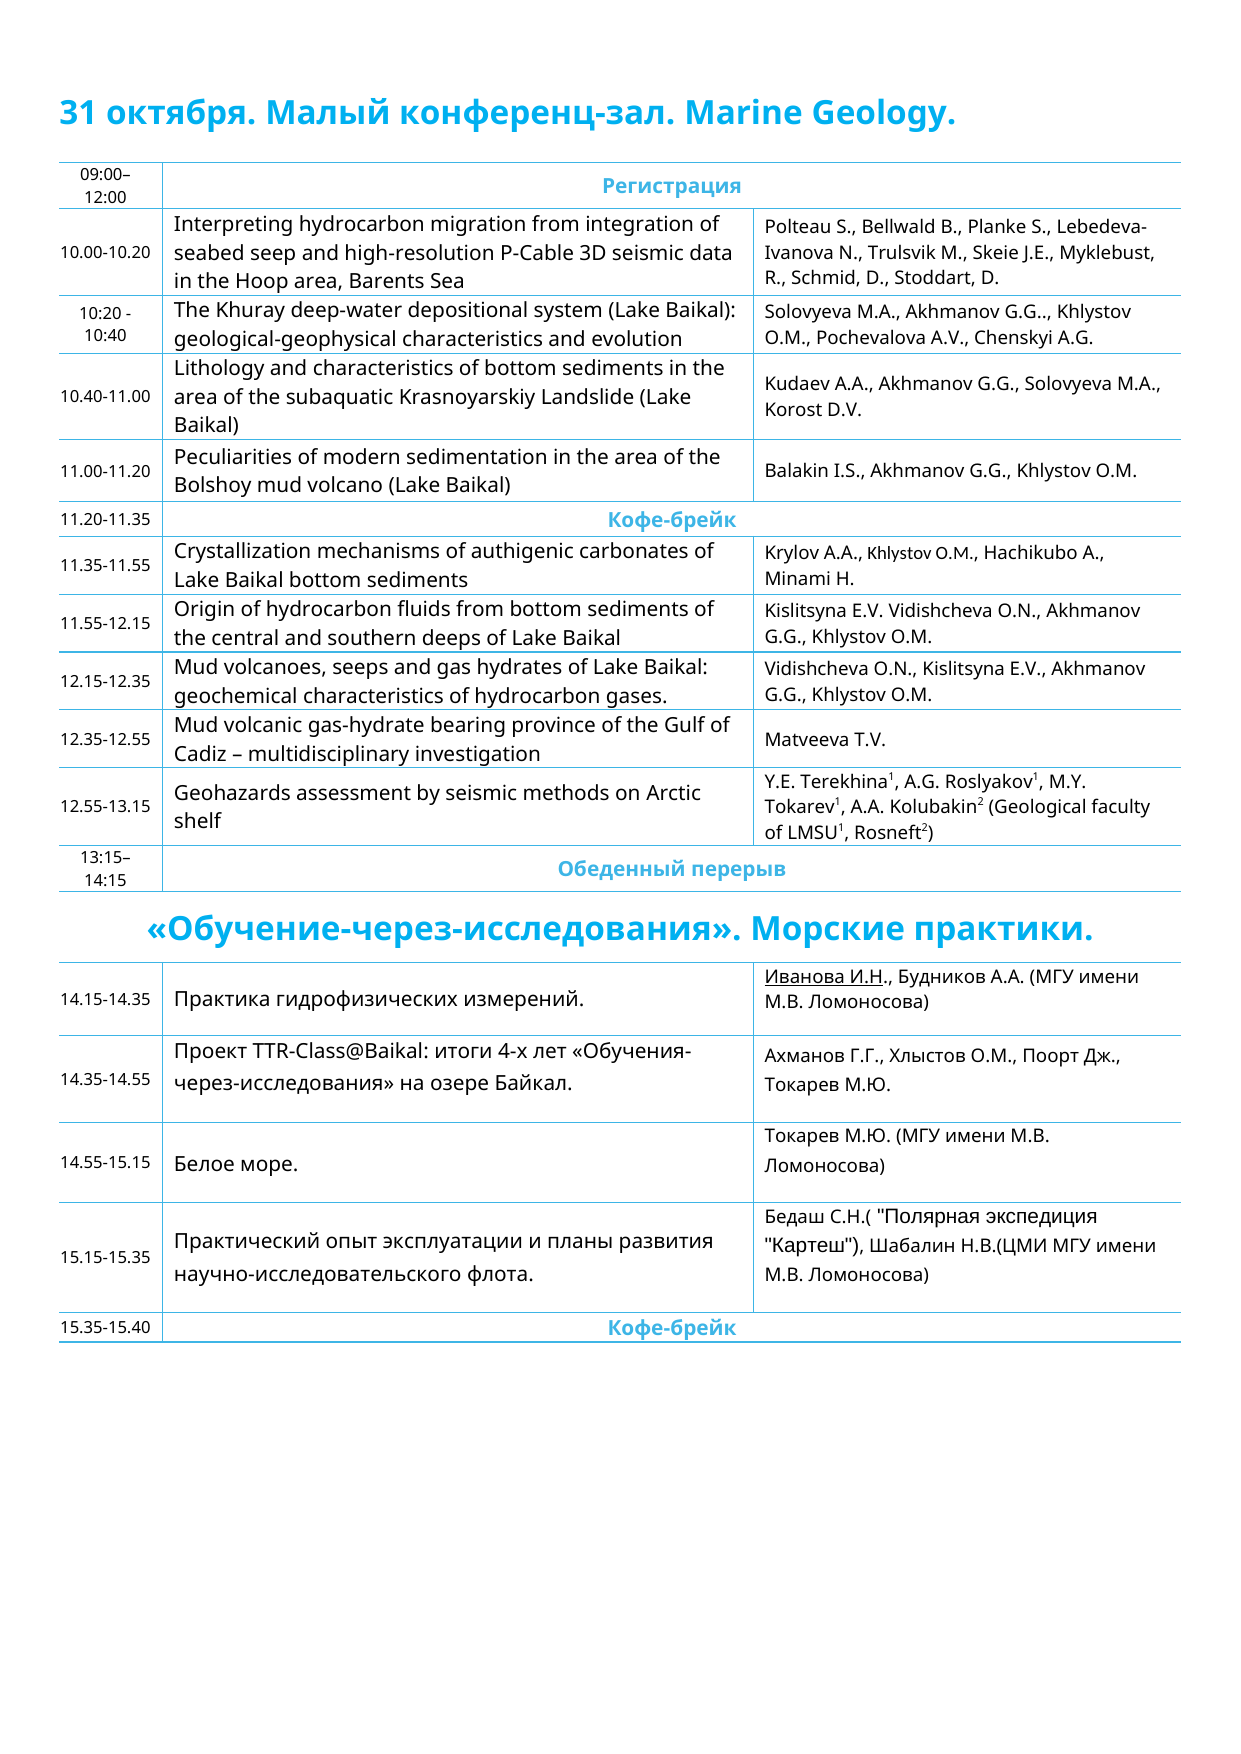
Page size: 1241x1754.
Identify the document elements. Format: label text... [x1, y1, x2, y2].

table_cell 10:20 -10:40 [59, 296, 162, 352]
table_cell Кофе-брейк [163, 502, 1181, 536]
table_cell Практика гидрофизических измерений. [163, 963, 753, 1035]
table_cell Vidishcheva O.N., Kislitsyna E.V., Akhmanov G.G., Khlystov O.M. [754, 653, 1181, 709]
table_cell Kudaev А.А., Akhmanov G.G., Solovyeva M.A., Korost D.V. [754, 354, 1181, 439]
table_cell Проект TTR-Class@Baikal: итоги 4-х лет «Обучения-через-исследования» на озере Байкал. [163, 1036, 753, 1122]
table_cell Krylov A.A., Khlystov O.M., Hachikubo A., Minami H. [754, 537, 1181, 593]
table_cell Y.E. Terekhina1, A.G. Roslyakov1, M.Y. Tokarev1, A.A. Kolubakin2 (Geological faculty of LMSU1, Rosneft2) [754, 768, 1181, 845]
table_cell Lithology and characteristics of bottom sediments in the area of the subaquatic Krasnoyarskiy Landslide (Lake Baikal) [163, 354, 753, 439]
table_cell 12.35-12.55 [59, 710, 162, 767]
table_cell Mud volcanic gas-hydrate bearing province of the Gulf of Cadiz – multidisciplinary investigation [163, 710, 753, 767]
table_cell Origin of hydrocarbon fluids from bottom sediments of the central and southern deeps of Lake Baikal [163, 595, 753, 651]
table_cell Кофе-брейк [163, 1313, 1181, 1341]
table_cell Mud volcanoes, seeps and gas hydrates of Lake Baikal: geochemical characteristics of hydrocarbon gases. [163, 653, 753, 709]
table_cell 10.40-11.00 [59, 354, 162, 439]
table_cell Ахманов Г.Г., Хлыстов О.М., Поорт Дж., Токарев М.Ю. [754, 1036, 1181, 1122]
table_cell Иванова И.Н., Будников А.А. (МГУ имени М.В. Ломоносова) [754, 963, 1181, 1035]
table_cell Peculiarities of modern sedimentation in the area of the Bolshoy mud volcano (Lake Baikal) [163, 440, 753, 501]
table_cell Polteau S., Bellwald B., Planke S., Lebedeva-Ivanova N., Trulsvik M., Skeie J.E., Myklebust, R., Schmid, D., Stoddart, D. [754, 209, 1181, 294]
table_cell Токарев М.Ю. (МГУ имени М.В. Ломоносова) [754, 1123, 1181, 1202]
table_cell 11.55-12.15 [59, 595, 162, 651]
table_cell 12.55-13.15 [59, 768, 162, 845]
table_cell 10.00-10.20 [59, 209, 162, 294]
table_cell Interpreting hydrocarbon migration from integration of seabed seep and high-resolution P-Cable 3D seismic data in the Hoop area, Barents Sea [163, 209, 753, 294]
table_cell «Обучение-через-исследования». Морские практики. [59, 892, 1181, 962]
table_cell Белое море. [163, 1123, 753, 1202]
table_cell 12.15-12.35 [59, 653, 162, 709]
table_cell Solovyeva М.А., Akhmanov G.G.., Khlystov O.M., Pochevalova A.V., Chenskyi A.G. [754, 296, 1181, 352]
table_cell 11.20-11.35 [59, 502, 162, 536]
table_header 09:00–12:00 [59, 163, 162, 208]
table_cell 11.35-11.55 [59, 537, 162, 593]
table_cell Практический опыт эксплуатации и планы развития научно-исследовательского флота. [163, 1203, 753, 1312]
table_cell Обеденный перерыв [163, 846, 1181, 891]
text 31 октября. Малый конференц-зал. Marine Geology. [59, 89, 1152, 134]
table_cell Balakin I.S., Akhmanov G.G., Khlystov O.M. [754, 440, 1181, 501]
table_cell Geohazards assessment by seismic methods on Аrctic shelf [163, 768, 753, 845]
table_cell Kislitsyna E.V. Vidishcheva O.N., Akhmanov G.G., Khlystov O.M. [754, 595, 1181, 651]
table_cell 15.35-15.40 [59, 1313, 162, 1341]
table_cell 11.00-11.20 [59, 440, 162, 501]
table_cell 14.55-15.15 [59, 1123, 162, 1202]
table_header Регистрация [163, 163, 1181, 208]
table_cell 15.15-15.35 [59, 1203, 162, 1312]
table_cell Бедаш С.Н.( "Полярная экспедиция "Картеш"), Шабалин Н.В.(ЦМИ МГУ имени М.В. Ломоносова) [754, 1203, 1181, 1312]
table_cell 13:15–14:15 [59, 846, 162, 891]
table_cell Matveeva T.V. [754, 710, 1181, 767]
table_cell 14.35-14.55 [59, 1036, 162, 1122]
table_cell The Khuray deep-water depositional system (Lake Baikal): geological-geophysical characteristics and evolution [163, 296, 753, 352]
table_cell 14.15-14.35 [59, 963, 162, 1035]
table_cell Crystallization mechanisms of authigenic carbonates of Lake Baikal bottom sediments [163, 537, 753, 593]
